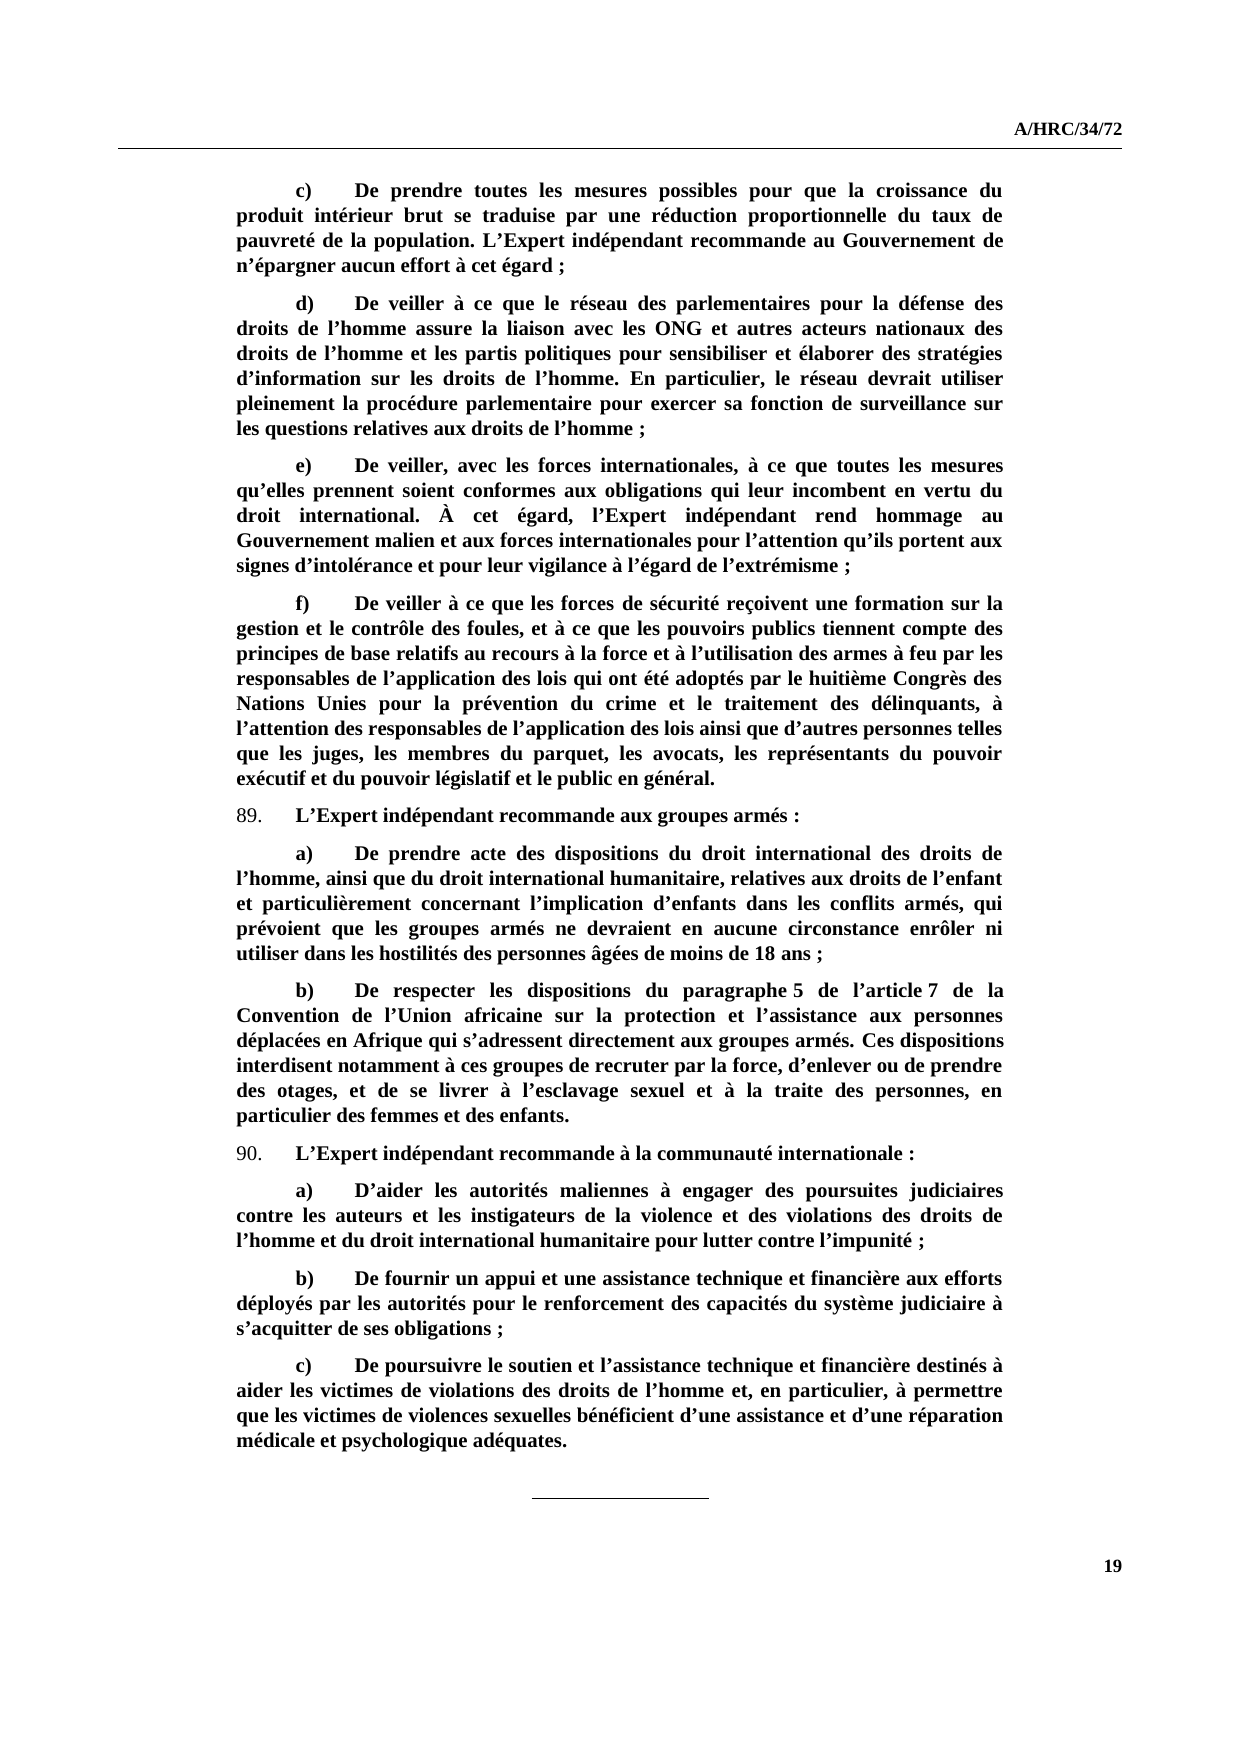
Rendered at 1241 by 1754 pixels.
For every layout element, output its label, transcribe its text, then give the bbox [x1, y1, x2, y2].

text 90. L’Expert indépendant recommande à la communauté internationale : [236, 1140, 1004, 1165]
text e) De veiller, avec les forces internationales, à ce que toutes les mesures qu’elles prennent soient conformes aux obligations qui leur incombent en vertu du droit international. À cet égard, l’Expert indépendant rend hommage au Gouvernement malien et aux forces internationales pour l’attention qu’ils portent aux signes d’intolérance et pour leur vigilance à l’égard de l’extrémisme ; [236, 452, 1004, 577]
text 89. L’Expert indépendant recommande aux groupes armés : [236, 802, 1004, 827]
text a) D’aider les autorités maliennes à engager des poursuites judiciaires contre les auteurs et les instigateurs de la violence et des violations des droits de l’homme et du droit international humanitaire pour lutter contre l’impunité ; [236, 1177, 1004, 1252]
text c) De prendre toutes les mesures possibles pour que la croissance du produit intérieur brut se traduise par une réduction proportionnelle du taux de pauvreté de la population. L’Expert indépendant recommande au Gouvernement de n’épargner aucun effort à cet égard ; [236, 177, 1004, 277]
text c) De poursuivre le soutien et l’assistance technique et financière destinés à aider les victimes de violations des droits de l’homme et, en particulier, à permettre que les victimes de violences sexuelles bénéficient d’une assistance et d’une réparation médicale et psychologique adéquates. [236, 1352, 1004, 1452]
text d) De veiller à ce que le réseau des parlementaires pour la défense des droits de l’homme assure la liaison avec les ONG et autres acteurs nationaux des droits de l’homme et les partis politiques pour sensibiliser et élaborer des stratégies d’information sur les droits de l’homme. En particulier, le réseau devrait utiliser pleinement la procédure parlementaire pour exercer sa fonction de surveillance sur les questions relatives aux droits de l’homme ; [236, 290, 1004, 440]
text b) De respecter les dispositions du paragraphe 5 de l’article 7 de la Convention de l’Union africaine sur la protection et l’assistance aux personnes déplacées en Afrique qui s’adressent directement aux groupes armés. Ces dispositions interdisent notamment à ces groupes de recruter par la force, d’enlever ou de prendre des otages, et de se livrer à l’esclavage sexuel et à la traite des personnes, en particulier des femmes et des enfants. [236, 977, 1004, 1127]
text b) De fournir un appui et une assistance technique et financière aux efforts déployés par les autorités pour le renforcement des capacités du système judiciaire à s’acquitter de ses obligations ; [236, 1265, 1004, 1340]
text f) De veiller à ce que les forces de sécurité reçoivent une formation sur la gestion et le contrôle des foules, et à ce que les pouvoirs publics tiennent compte des principes de base relatifs au recours à la force et à l’utilisation des armes à feu par les responsables de l’application des lois qui ont été adoptés par le huitième Congrès des Nations Unies pour la prévention du crime et le traitement des délinquants, à l’attention des responsables de l’application des lois ainsi que d’autres personnes telles que les juges, les membres du parquet, les avocats, les représentants du pouvoir exécutif et du pouvoir législatif et le public en général. [236, 590, 1004, 790]
text a) De prendre acte des dispositions du droit international des droits de l’homme, ainsi que du droit international humanitaire, relatives aux droits de l’enfant et particulièrement concernant l’implication d’enfants dans les conflits armés, qui prévoient que les groupes armés ne devraient en aucune circonstance enrôler ni utiliser dans les hostilités des personnes âgées de moins de 18 ans ; [236, 840, 1004, 965]
